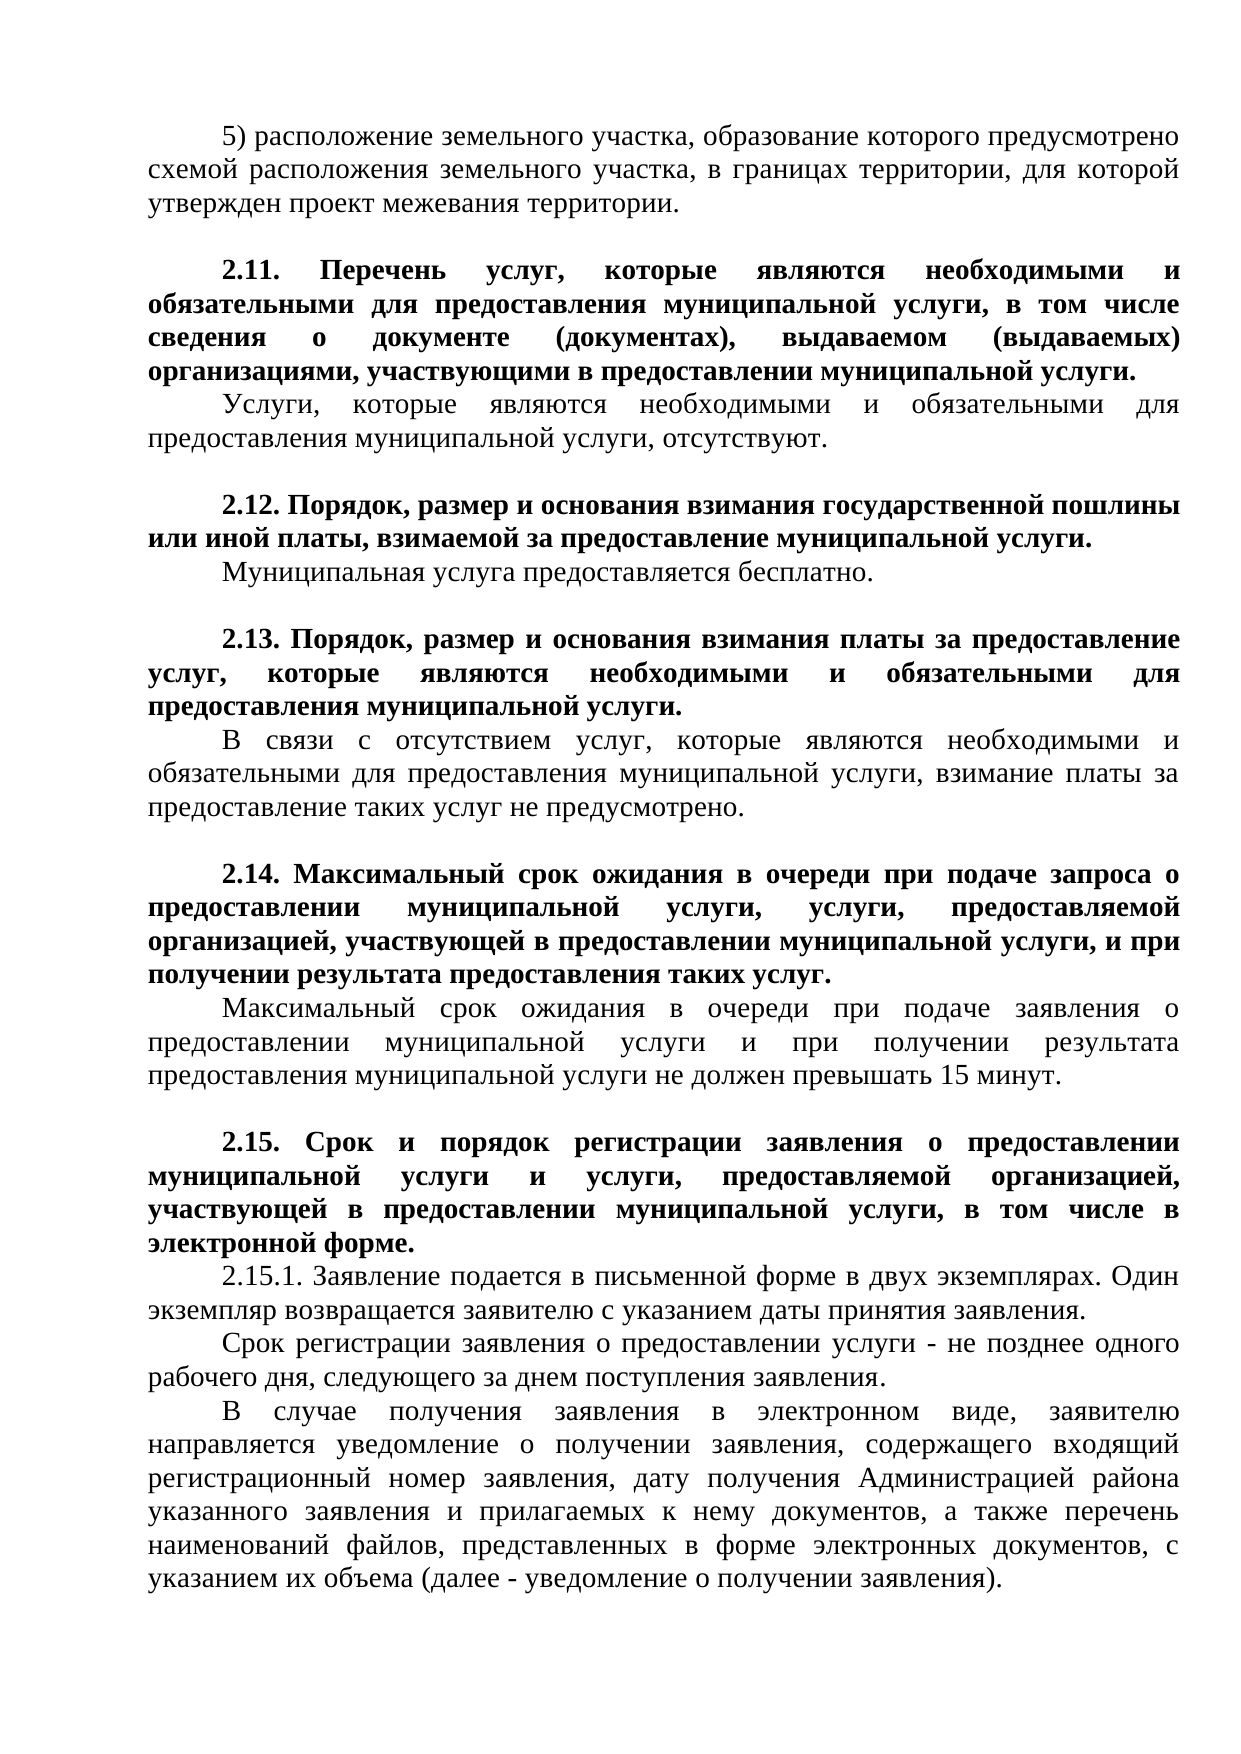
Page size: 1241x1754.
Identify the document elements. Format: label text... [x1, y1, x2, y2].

text В связи с отсутствием услуг, которые являются необходимыми и обязательными для предоставления муниципальной услуги, взимание платы за предоставление таких услуг не предусмотрено. [148, 722, 1181, 822]
text Муниципальная услуга предоставляется бесплатно. [148, 554, 1181, 588]
text В случае получения заявления в электронном виде, заявителю направляется уведомление о получении заявления, содержащего входящий регистрационный номер заявления, дату получения Администрацией района указанного заявления и прилагаемых к нему документов, а также перечень наименований файлов, представленных в форме электронных документов, с указанием их объема (далее - уведомление о получении заявления). [148, 1393, 1181, 1594]
subtitle 2.12. Порядок, размер и основания взимания государственной пошлины или иной платы, взимаемой за предоставление муниципальной услуги. [148, 487, 1181, 554]
subtitle 2.14. Максимальный срок ожидания в очереди при подаче запроса о предоставлении муниципальной услуги, услуги, предоставляемой организацией, участвующей в предоставлении муниципальной услуги, и при получении результата предоставления таких услуг. [148, 856, 1181, 990]
subtitle 2.11. Перечень услуг, которые являются необходимыми и обязательными для предоставления муниципальной услуги, в том числе сведения о документе (документах), выдаваемом (выдаваемых) организациями, участвующими в предоставлении муниципальной услуги. [148, 252, 1181, 386]
text Максимальный срок ожидания в очереди при подаче заявления о предоставлении муниципальной услуги и при получении результата предоставления муниципальной услуги не должен превышать 15 минут. [148, 990, 1181, 1091]
text 2.15.1. Заявление подается в письменной форме в двух экземплярах. Один экземпляр возвращается заявителю с указанием даты принятия заявления. [148, 1258, 1181, 1326]
text Услуги, которые являются необходимыми и обязательными для предоставления муниципальной услуги, отсутствуют. [148, 386, 1181, 453]
subtitle 2.15. Срок и порядок регистрации заявления о предоставлении муниципальной услуги и услуги, предоставляемой организацией, участвующей в предоставлении муниципальной услуги, в том числе в электронной форме. [148, 1124, 1181, 1258]
subtitle 2.13. Порядок, размер и основания взимания платы за предоставление услуг, которые являются необходимыми и обязательными для предоставления муниципальной услуги. [148, 621, 1181, 722]
text Срок регистрации заявления о предоставлении услуги - не позднее одного рабочего дня, следующего за днем поступления заявления. [148, 1326, 1181, 1393]
text 5) расположение земельного участка, образование которого предусмотрено схемой расположения земельного участка, в границах территории, для которой утвержден проект межевания территории. [148, 118, 1181, 219]
